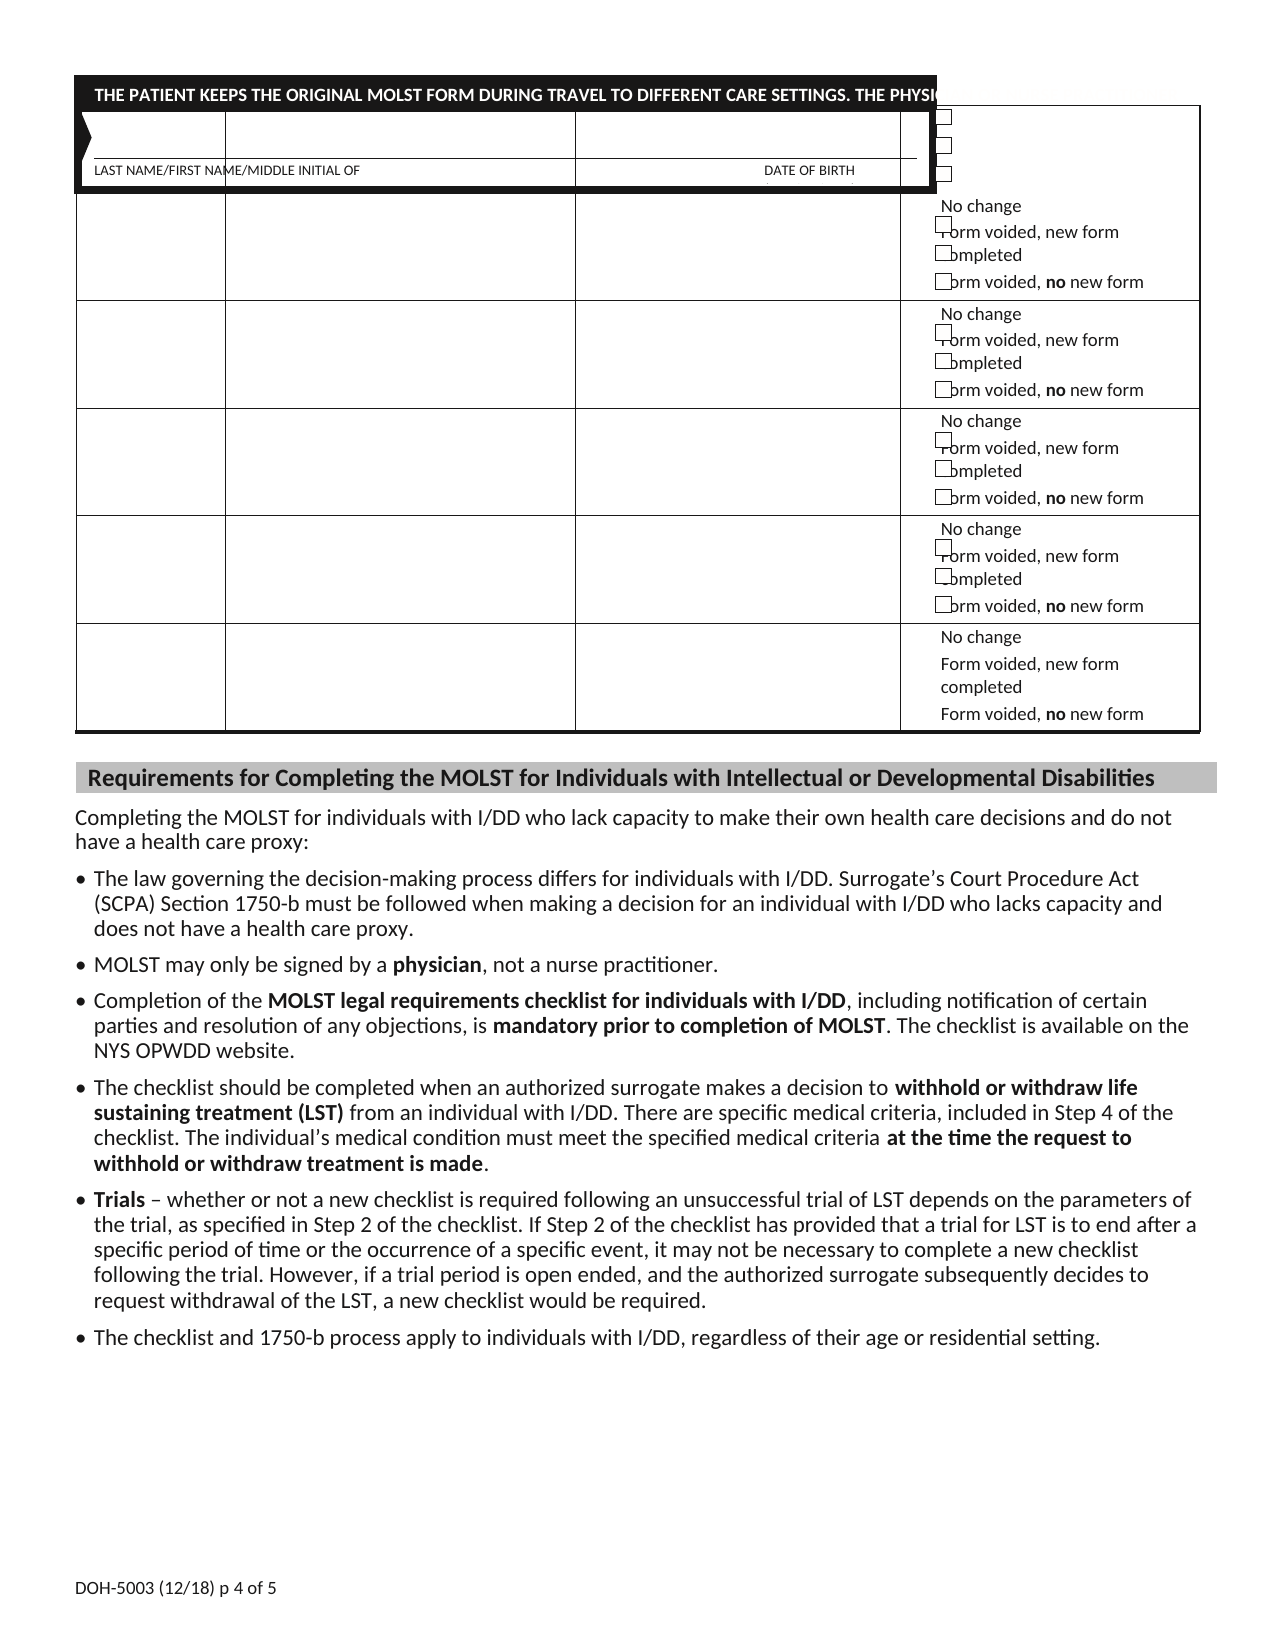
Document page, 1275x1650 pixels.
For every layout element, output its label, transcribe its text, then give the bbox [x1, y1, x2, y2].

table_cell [901, 409, 1199, 515]
table_cell [226, 301, 575, 408]
table_cell [576, 106, 900, 300]
list Trials – whether or not a new checklist is required following an unsuccessful trial of LST depends on the parameters of the trial, as specified in Step 2 of the checklist. If Step 2 of the checklist has provided that a trial for LST is to end after a specific period of time or the occurrence of a specific event, it may not be necessary to complete a new checklist following the trial. However, if a trial period is open ended, and the authorized surrogate subsequently decides to request withdrawal of the LST, a new checklist would be required. [75, 1187, 1202, 1314]
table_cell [901, 301, 1199, 408]
list Completion of the MOLST legal requirements checklist for individuals with I/DD, including notification of certain parties and resolution of any objections, is mandatory prior to completion of MOLST. The checklist is available on the NYS OPWDD website. [75, 989, 1202, 1065]
table_cell [226, 516, 575, 623]
list The checklist and 1750-b process apply to individuals with I/DD, regardless of their age or residential setting. [75, 1325, 1202, 1350]
table_cell [226, 624, 575, 730]
table_cell [576, 624, 900, 730]
text Completing the MOLST for individuals with I/DD who lack capacity to make their own health care decisions and do not have a health care proxy: [75, 805, 1202, 855]
subtitle Requirements for Completing the MOLST for Individuals with Intellectual or Developmental Disabilities [76, 762, 1217, 793]
table_cell [77, 106, 225, 300]
table_cell [576, 516, 900, 623]
list The law governing the decision-making process differs for individuals with I/DD. Surrogate’s Court Procedure Act (SCPA) Section 1750-b must be followed when making a decision for an individual with I/DD who lacks capacity and does not have a health care proxy. [75, 866, 1202, 942]
table_cell No change Form voided, new form completed Form voided, no new form [901, 624, 1199, 730]
table_cell [576, 301, 900, 408]
table_cell [77, 624, 225, 730]
table_cell [77, 516, 225, 623]
list The checklist should be completed when an authorized surrogate makes a decision to withhold or withdraw life sustaining treatment (LST) from an individual with I/DD. There are specific medical criteria, included in Step 4 of the checklist. The individual’s medical condition must meet the specified medical criteria at the time the request to withhold or withdraw treatment is made. [75, 1076, 1202, 1177]
table_cell [77, 301, 225, 408]
table_cell [77, 409, 225, 515]
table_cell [901, 106, 1199, 300]
list MOLST may only be signed by a physician, not a nurse practitioner. [75, 953, 1202, 978]
table_cell No change Form voided, new form completed Form voided, no new form [901, 516, 1199, 623]
table_cell [576, 409, 900, 515]
table_cell [226, 409, 575, 515]
table_cell [226, 106, 575, 300]
